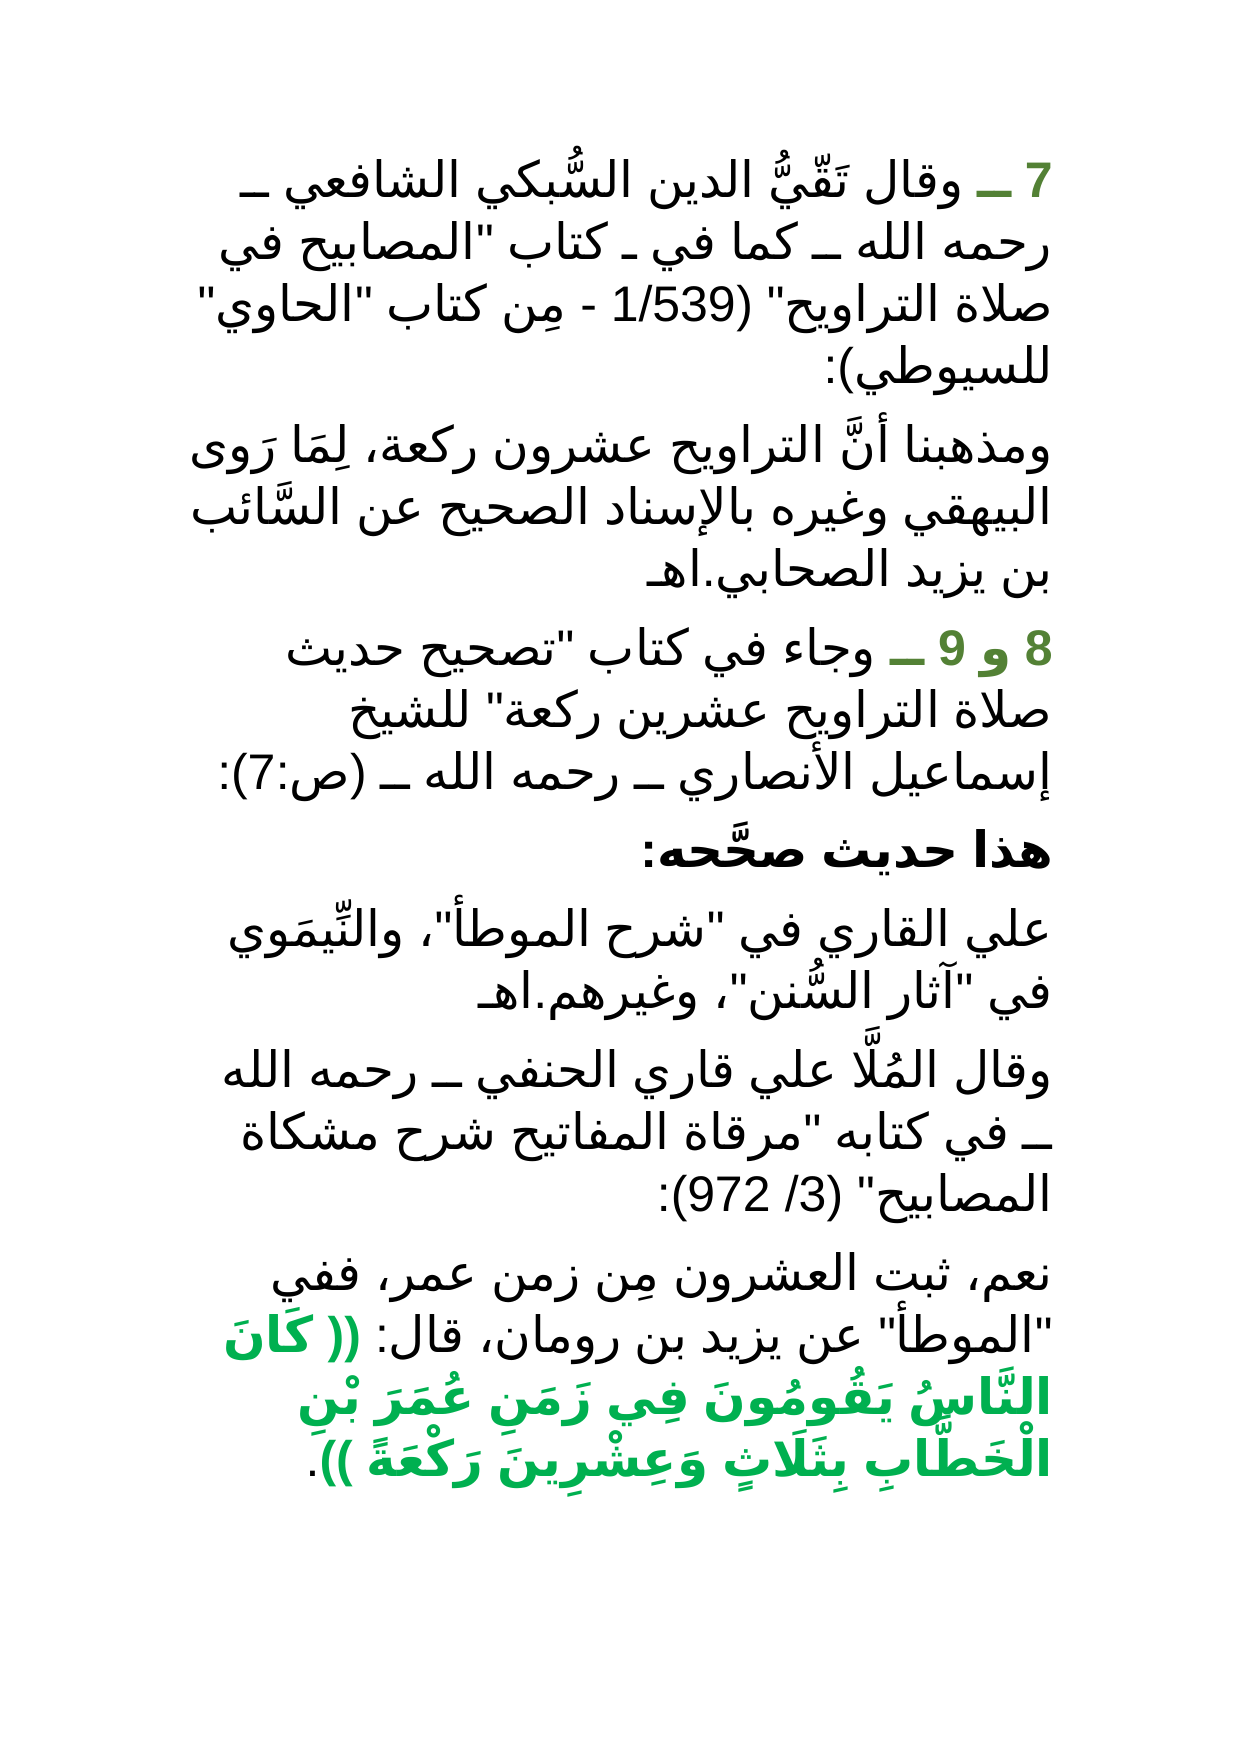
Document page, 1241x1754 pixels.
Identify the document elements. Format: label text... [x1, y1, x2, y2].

text 8 و 9 ــ وجاء في كتاب "تصحيح حديث صلاة التراويح عشرين ركعة" للشيخ إسماعيل الأنصاري ــ رحمه الله ــ (ص:7): [187, 618, 1053, 799]
text نعم، ثبت العشرون مِن زمن عمر، ففي "الموطأ" عن يزيد بن رومان، قال: (( كَانَ النَّاسُ يَقُومُونَ فِي زَمَنِ عُمَرَ بْنِ الْخَطَّابِ بِثَلَاثٍ وَعِشْرِينَ رَكْعَةً )). [187, 1243, 1053, 1487]
text هذا حديث صحَّحه: [187, 821, 1053, 878]
text ومذهبنا أنَّ التراويح عشرون ركعة، لِمَا رَوى البيهقي وغيره بالإسناد الصحيح عن السَّائب بن يزيد الصحابي.اهـ [187, 415, 1053, 597]
text علي القاري في "شرح الموطأ"، والنِّيمَوي في "آثار السُّنن"، وغيرهم.اهـ [187, 899, 1053, 1019]
text وقال المُلَّا علي قاري الحنفي ــ رحمه الله ــ في كتابه "مرقاة المفاتيح شرح مشكاة المصابيح" (3/ 972): [187, 1040, 1053, 1222]
text 7 ــ وقال تَقّيُّ الدين السُّبكي الشافعي ــ رحمه الله ــ كما في ـ كتاب "المصابيح في صلاة التراويح" (1/539 - مِن كتاب "الحاوي" للسيوطي): [187, 150, 1053, 394]
